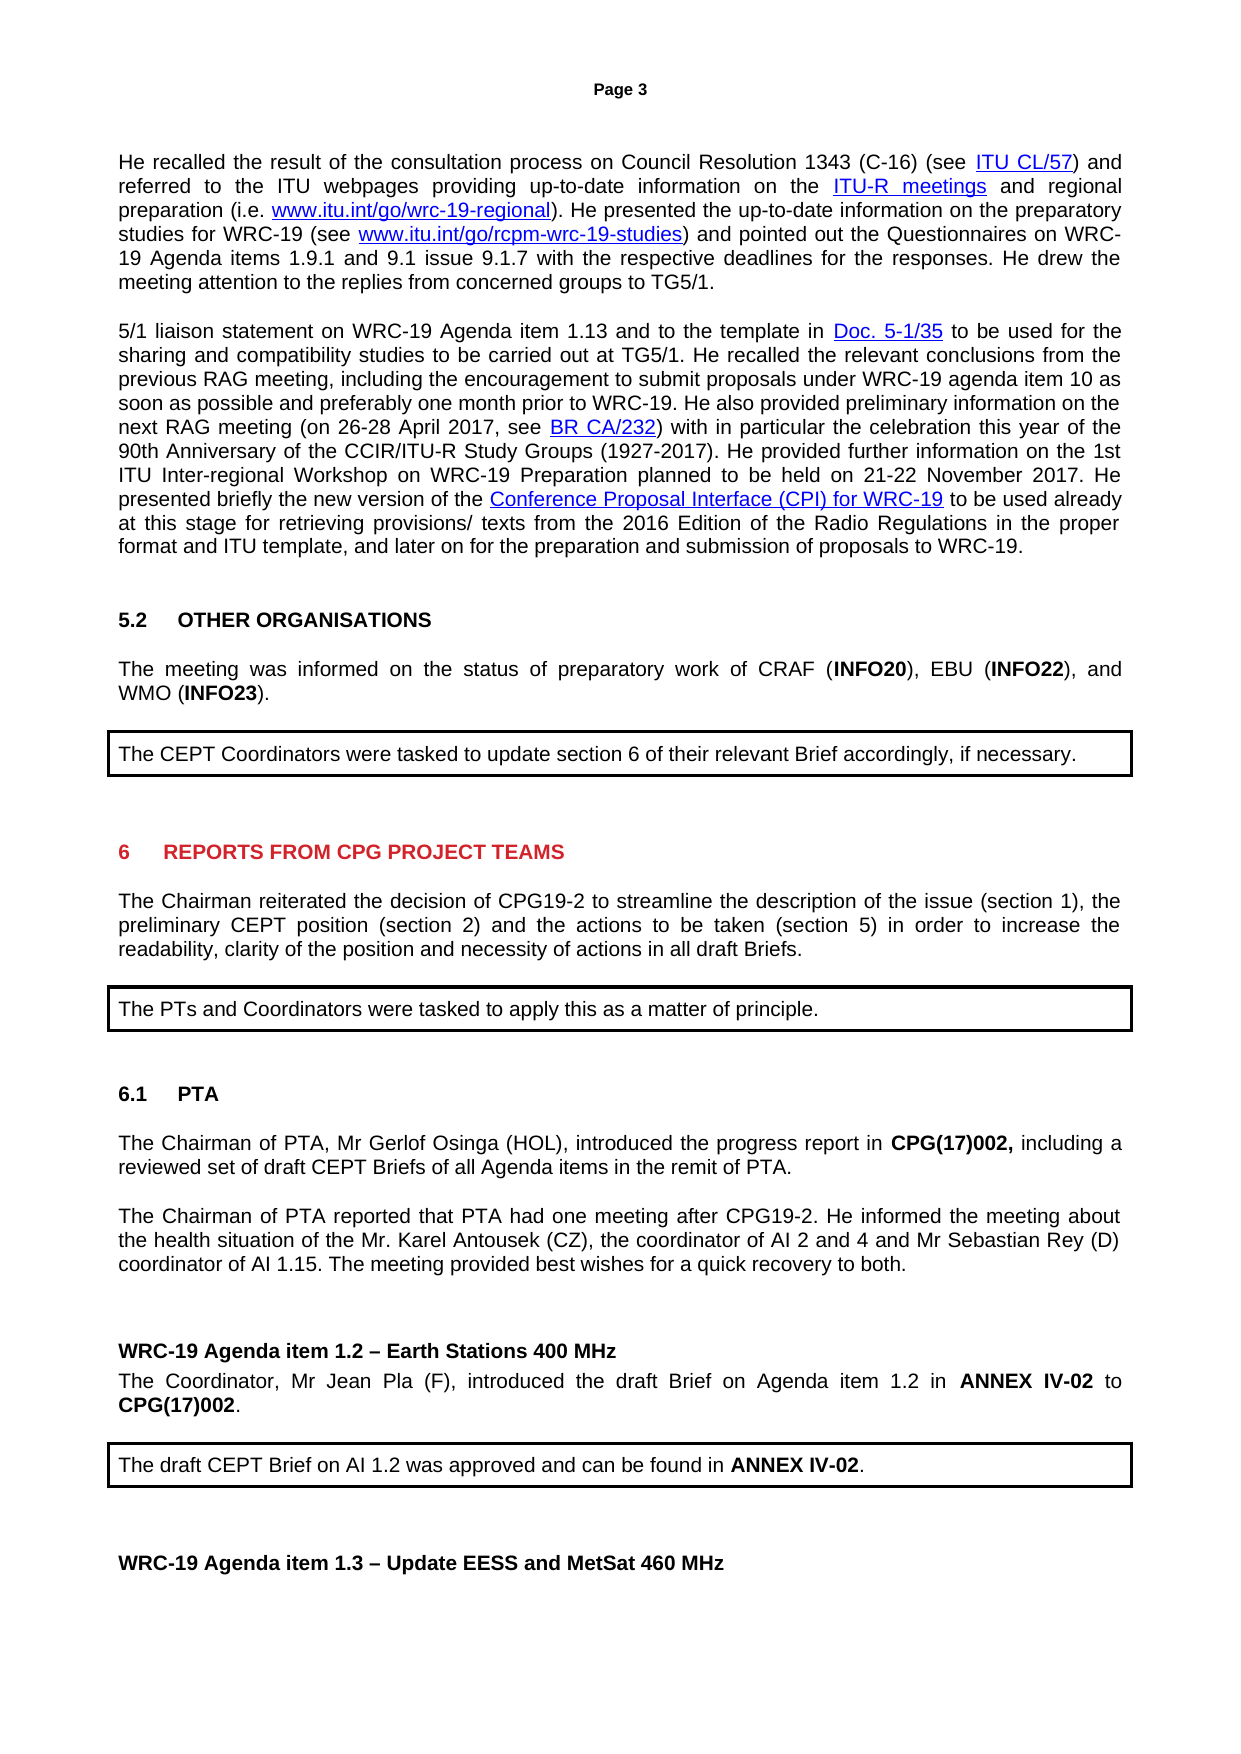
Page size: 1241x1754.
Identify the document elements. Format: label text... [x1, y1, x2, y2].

text WRC-19 Agenda item 1.3 – Update EESS and MetSat 460 MHz [118, 1551, 1122, 1575]
text The draft CEPT Brief on AI 1.2 was approved and can be found in ANNEX IV-02. [110, 1445, 1130, 1485]
subtitle other organisations [118, 608, 1122, 632]
text 5/1 liaison statement on WRC-19 Agenda item 1.13 and to the template in Doc. 5-1/35 to be used for the sharing and compatibility studies to be carried out at TG5/1. He recalled the relevant conclusions from the previous RAG meeting, including the encouragement to submit proposals under WRC-19 agenda item 10 as soon as possible and preferably one month prior to WRC-19. He also provided preliminary information on the next RAG meeting (on 26-28 April 2017, see BR CA/232) with in particular the celebration this year of the 90th Anniversary of the CCIR/ITU-R Study Groups (1927-2017). He provided further information on the 1st ITU Inter-regional Workshop on WRC-19 Preparation planned to be held on 21-22 November 2017. He presented briefly the new version of the Conference Proposal Interface (CPI) for WRC-19 to be used already at this stage for retrieving provisions/ texts from the 2016 Edition of the Radio Regulations in the proper format and ITU template, and later on for the preparation and submission of proposals to WRC-19. [118, 319, 1122, 558]
text He recalled the result of the consultation process on Council Resolution 1343 (C-16) (see ITU CL/57) and referred to the ITU webpages providing up-to-date information on the ITU-R meetings and regional preparation (i.e. www.itu.int/go/wrc-19-regional). He presented the up-to-date information on the preparatory studies for WRC-19 (see www.itu.int/go/rcpm-wrc-19-studies) and pointed out the Questionnaires on WRC-19 Agenda items 1.9.1 and 9.1 issue 9.1.7 with the respective deadlines for the responses. He drew the meeting attention to the replies from concerned groups to TG5/1. [118, 150, 1122, 294]
text The Chairman of PTA, Mr Gerlof Osinga (HOL), introduced the progress report in CPG(17)002, including a reviewed set of draft CEPT Briefs of all Agenda items in the remit of PTA. [118, 1131, 1122, 1179]
text WRC-19 Agenda item 1.2 – Earth Stations 400 MHz [118, 1338, 1122, 1362]
text The Coordinator, Mr Jean Pla (F), introduced the draft Brief on Agenda item 1.2 in ANNEX IV-02 to CPG(17)002. [118, 1369, 1122, 1417]
text The PTs and Coordinators were tasked to apply this as a matter of principle. [110, 989, 1130, 1029]
text The meeting was informed on the status of preparatory work of CRAF (INFO20), EBU (INFO22), and WMO (INFO23). [118, 657, 1122, 705]
text The CEPT Coordinators were tasked to update section 6 of their relevant Brief accordingly, if necessary. [110, 733, 1130, 774]
text The Chairman reiterated the decision of CPG19-2 to streamline the description of the issue (section 1), the preliminary CEPT position (section 2) and the actions to be taken (section 5) in order to increase the readability, clarity of the position and necessity of actions in all draft Briefs. [118, 888, 1122, 960]
subtitle Reports from CPG project teams [118, 839, 1122, 863]
subtitle PTA [118, 1082, 1122, 1106]
text The Chairman of PTA reported that PTA had one meeting after CPG19-2. He informed the meeting about the health situation of the Mr. Karel Antousek (CZ), the coordinator of AI 2 and 4 and Mr Sebastian Rey (D) coordinator of AI 1.15. The meeting provided best wishes for a quick recovery to both. [118, 1204, 1122, 1276]
